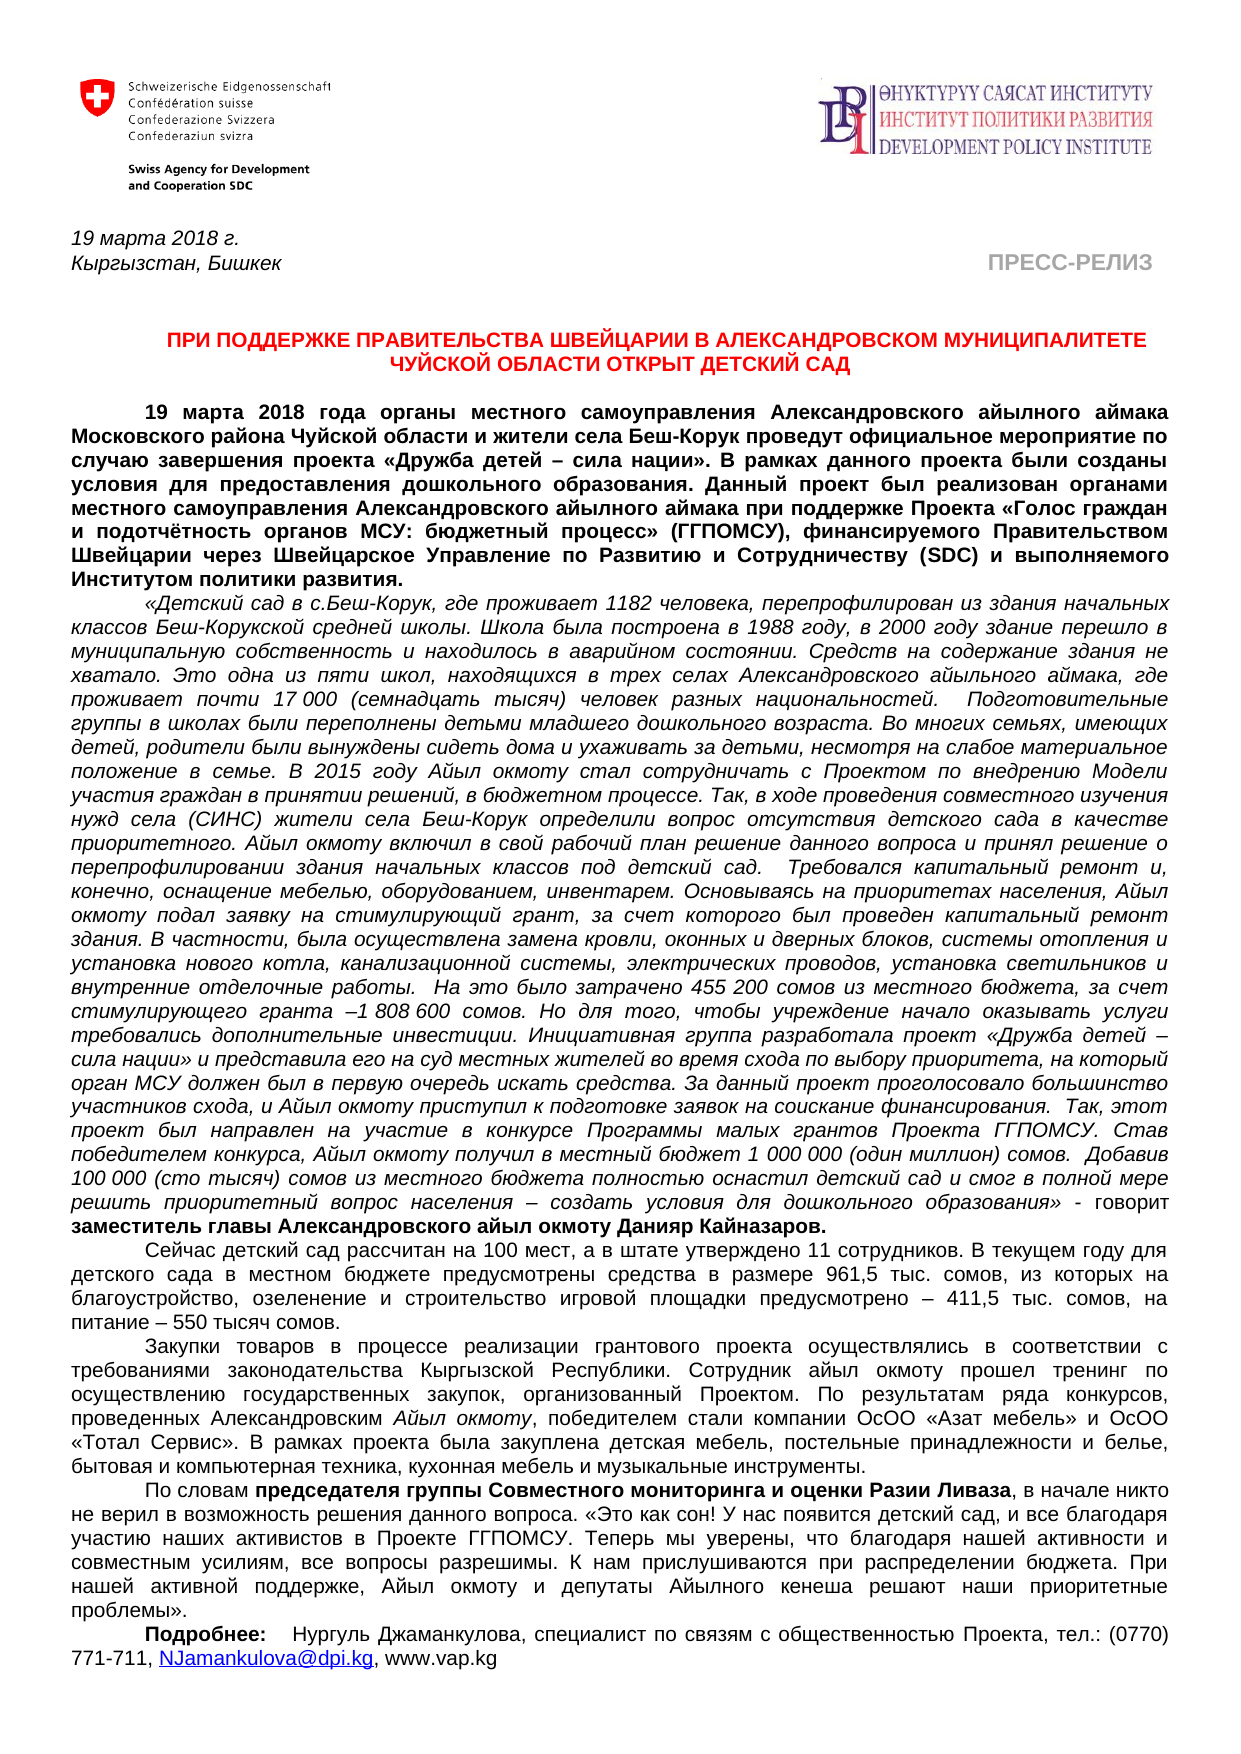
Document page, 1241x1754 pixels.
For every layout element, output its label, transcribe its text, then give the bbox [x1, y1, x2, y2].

text Подробнее: Нургуль Джаманкулова, специалист по связям с общественностью Проекта, тел.: (0770) 771-711, NJamankulova@dpi.kg, www.vap.kg [71, 1621, 1169, 1669]
text Сейчас детский сад рассчитан на 100 мест, а в штате утверждено 11 сотрудников. В текущем году для детского сада в местном бюджете предусмотрены средства в размере 961,5 тыс. сомов, из которых на благоустройство, озеленение и строительство игровой площадки предусмотрено – 411,5 тыс. сомов, на питание – 550 тысяч сомов. [71, 1238, 1169, 1334]
picture [80, 79, 331, 192]
text По словам председателя группы Совместного мониторинга и оценки РазииРазии Ливаза, в начале никто не верил в возможность решения данного вопроса. «Это как сон! У нас появится детский сад, и все благодаря участию наших активистов в Проекте ГГПОМСУ. Теперь мы уверены, что благодаря нашей активности и совместным усилиям, все вопросы разрешимы. К нам прислушиваются при распределении бюджета. При нашей активной поддержке, Айыл окмоту и депутаты Айылного кенеша решают наши приоритетные проблемы». [71, 1478, 1169, 1621]
text «Детский сад в с.Беш-Корук, где проживает 1182 человека, перепрофилирован из здания начальных классов Беш-Корукской средней школы. Школа была построена в 1988 году, в 2000 году здание перешло в муниципальную собственность и находилось в аварийном состоянии. Средств на содержание здания не хватало. Это одна из пяти школ, находящихся в трех селах Александровского айыльного аймака, где проживает почти 17 000 (семнадцать тысяч) человек разных национальностей. Подготовительные группы в школах были переполнены детьми младшего дошкольного возраста. Во многих семьях, имеющих детей, родители были вынуждены сидеть дома и ухаживать за детьми, несмотря на слабое материальное положение в семье. В 2015 году Айыл окмоту стал сотрудничать с Проектом по внедрению Модели участия граждан в принятии решений, в бюджетном процессе. Так, в ходе проведения совместного изучения нужд села (СИНС) жители села Беш-Корук определили вопрос отсутствия детского сада в качестве приоритетного. Айыл окмоту включил в свой рабочий план решение данного вопроса и принял решение о перепрофилировании здания начальных классов под детский сад. Требовался капитальный ремонт и, конечно, оснащение мебелью, оборудованием, инвентарем. Основываясь на приоритетах населения, Айыл окмоту подал заявку на стимулирующий грант, за счет которого был проведен капитальный ремонт здания. В частности, была осуществлена замена кровли, оконных и дверных блоков, системы отопления и установка нового котла, канализационной системы, электрических проводов, установка светильников и внутренние отделочные работы. На это было затрачено 455 200 сомов из местного бюджета, за счет стимулирующего гранта –1 808 600 сомов. Но для того, чтобы учреждение начало оказывать услуги требовались дополнительные инвестиции. Инициативная группа разработала проект «Дружба детей – сила нации» и представила его на суд местных жителей во время схода по выбору приоритета, на который орган МСУ должен был в первую очередь искать средства. За данный проект проголосовало большинство участников схода, и Айыл окмоту приступил к подготовке заявок на соискание финансирования. Так, этот проект был направлен на участие в конкурсе Программы малых грантов Проекта ГГПОМСУ. Став победителем конкурса, Айыл окмоту получил в местный бюджет 1 000 000 (один миллион) сомов. Добавив 100 000 (сто тысяч) сомов из местного бюджета полностью оснастил детский сад и смог в полной мере решить приоритетный вопрос населения – создать условия для дошкольного образования» - говорит заместитель главы Александровского айыл окмоту Данияр Кайназаров. [71, 591, 1169, 1238]
text ПРИ ПОДДЕРЖКЕ ПРАВИТЕЛЬСТВА ШВЕЙЦАРИИ В АЛЕКСАНДРОВСКОМ МУНИЦИПАЛИТЕТЕ ЧУЙСКОЙ ОБЛАСТИ ОТКРЫТ ДЕТСКИЙ САД [71, 328, 1169, 376]
text Кыргызстан, Бишкек ПРЕСС-РЕЛИЗ [71, 249, 1169, 276]
text 19 марта 2018 г. [71, 225, 1169, 249]
text 19 марта 2018 года органы местного самоуправления Александровского айылного аймака Московского района Чуйской области и жители села Беш-Корук проведут официальное мероприятие по случаю завершения проекта «Дружба детей – сила нации». В рамках данного проекта были созданы условия для предоставления дошкольного образования. Данный проект был реализован органами местного самоуправления Александровского айылного аймака при поддержке Проекта «Голос граждан и подотчётность органов МСУ: бюджетный процесс» (ГГПОМСУ), финансируемого Правительством Швейцарии через Швейцарское Управление по Развитию и Сотрудничеству (SDC) и выполняемого Институтом политики развития. [71, 399, 1169, 591]
text Закупки товаров в процессе реализации грантового проекта осуществлялись в соответствии с требованиями законодательства Кыргызской Республики. Сотрудник айыл окмоту прошел тренинг по осуществлению государственных закупок, организованный Проектом. По результатам ряда конкурсов, проведенных Александровским Айыл окмоту, победителем стали компании ОсОО «Азат мебель» и ОсОО «Тотал Сервис». В рамках проекта была закуплена детская мебель, постельные принадлежности и белье, бытовая и компьютерная техника, кухонная мебель и музыкальные инструменты. [71, 1334, 1169, 1478]
picture [816, 78, 1157, 153]
